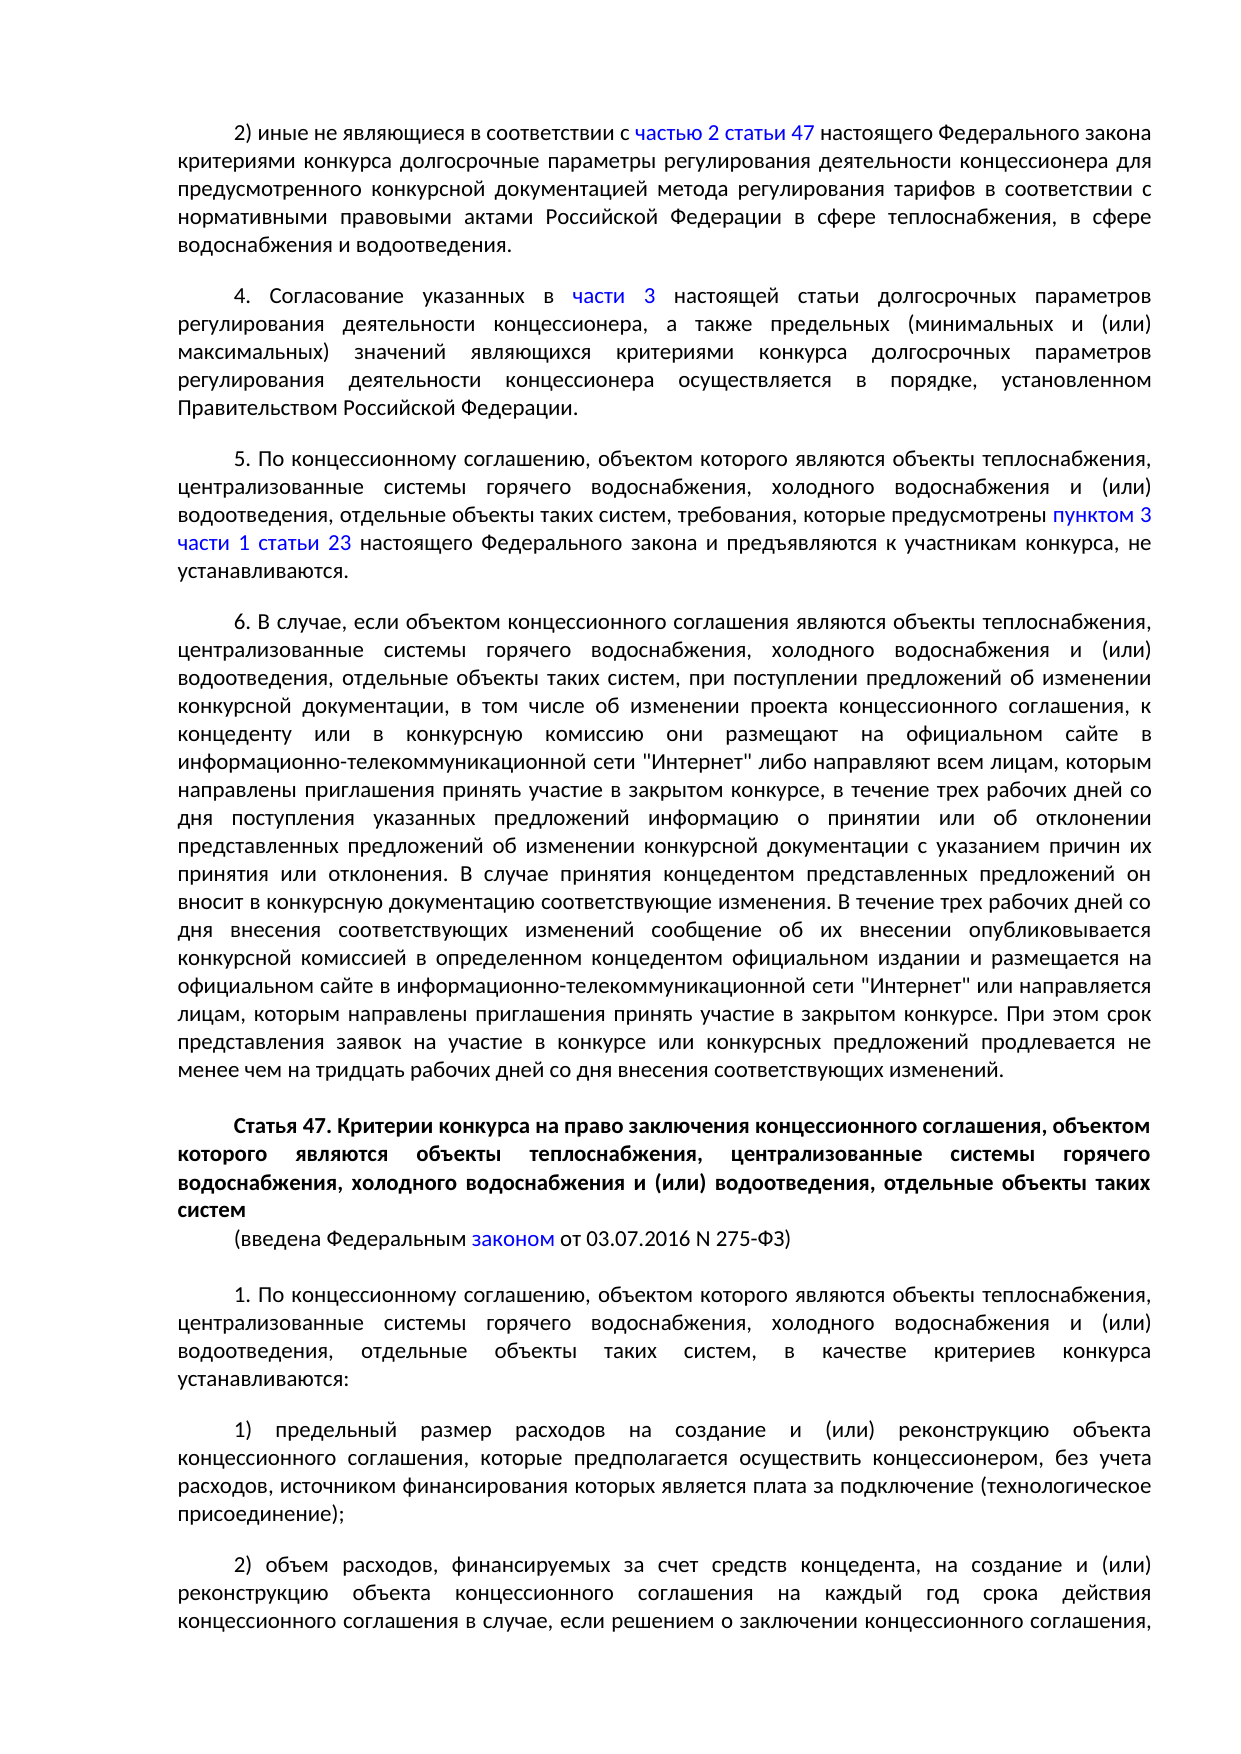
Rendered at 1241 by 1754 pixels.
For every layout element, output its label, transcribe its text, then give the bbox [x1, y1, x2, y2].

text 6. В случае, если объектом концессионного соглашения являются объекты теплоснабжения, централизованные системы горячего водоснабжения, холодного водоснабжения и (или) водоотведения, отдельные объекты таких систем, при поступлении предложений об изменении конкурсной документации, в том числе об изменении проекта концессионного соглашения, к концеденту или в конкурсную комиссию они размещают на официальном сайте в информационно-телекоммуникационной сети "Интернет" либо направляют всем лицам, которым направлены приглашения принять участие в закрытом конкурсе, в течение трех рабочих дней со дня поступления указанных предложений информацию о принятии или об отклонении представленных предложений об изменении конкурсной документации с указанием причин их принятия или отклонения. В случае принятия концедентом представленных предложений он вносит в конкурсную документацию соответствующие изменения. В течение трех рабочих дней со дня внесения соответствующих изменений сообщение об их внесении опубликовывается конкурсной комиссией в определенном концедентом официальном издании и размещается на официальном сайте в информационно-телекоммуникационной сети "Интернет" или направляется лицам, которым направлены приглашения принять участие в закрытом конкурсе. При этом срок представления заявок на участие в конкурсе или конкурсных предложений продлевается не менее чем на тридцать рабочих дней со дня внесения соответствующих изменений. [177, 607, 1152, 1083]
text 1. По концессионному соглашению, объектом которого являются объекты теплоснабжения, централизованные системы горячего водоснабжения, холодного водоснабжения и (или) водоотведения, отдельные объекты таких систем, в качестве критериев конкурса устанавливаются: [177, 1280, 1152, 1392]
text 1) предельный размер расходов на создание и (или) реконструкцию объекта концессионного соглашения, которые предполагается осуществить концессионером, без учета расходов, источником финансирования которых является плата за подключение (технологическое присоединение); [177, 1415, 1152, 1527]
text 5. По концессионному соглашению, объектом которого являются объекты теплоснабжения, централизованные системы горячего водоснабжения, холодного водоснабжения и (или) водоотведения, отдельные объекты таких систем, требования, которые предусмотрены пунктом 3 части 1 статьи 23 настоящего Федерального закона и предъявляются к участникам конкурса, не устанавливаются. [177, 444, 1152, 584]
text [177, 1550, 1152, 1634]
text 2) иные не являющиеся в соответствии с частью 2 статьи 47 настоящего Федерального закона критериями конкурса долгосрочные параметры регулирования деятельности концессионера для предусмотренного конкурсной документацией метода регулирования тарифов в соответствии с нормативными правовыми актами Российской Федерации в сфере теплоснабжения, в сфере водоснабжения и водоотведения. [177, 118, 1152, 258]
title Статья 47. Критерии конкурса на право заключения концессионного соглашения, объектом которого являются объекты теплоснабжения, централизованные системы горячего водоснабжения, холодного водоснабжения и (или) водоотведения, отдельные объекты таких систем [177, 1112, 1152, 1224]
text 4. Согласование указанных в части 3 настоящей статьи долгосрочных параметров регулирования деятельности концессионера, а также предельных (минимальных и (или) максимальных) значений являющихся критериями конкурса долгосрочных параметров регулирования деятельности концессионера осуществляется в порядке, установленном Правительством Российской Федерации. [177, 281, 1152, 421]
text (введена Федеральным законом от 03.07.2016 N 275-ФЗ) [177, 1224, 1152, 1252]
